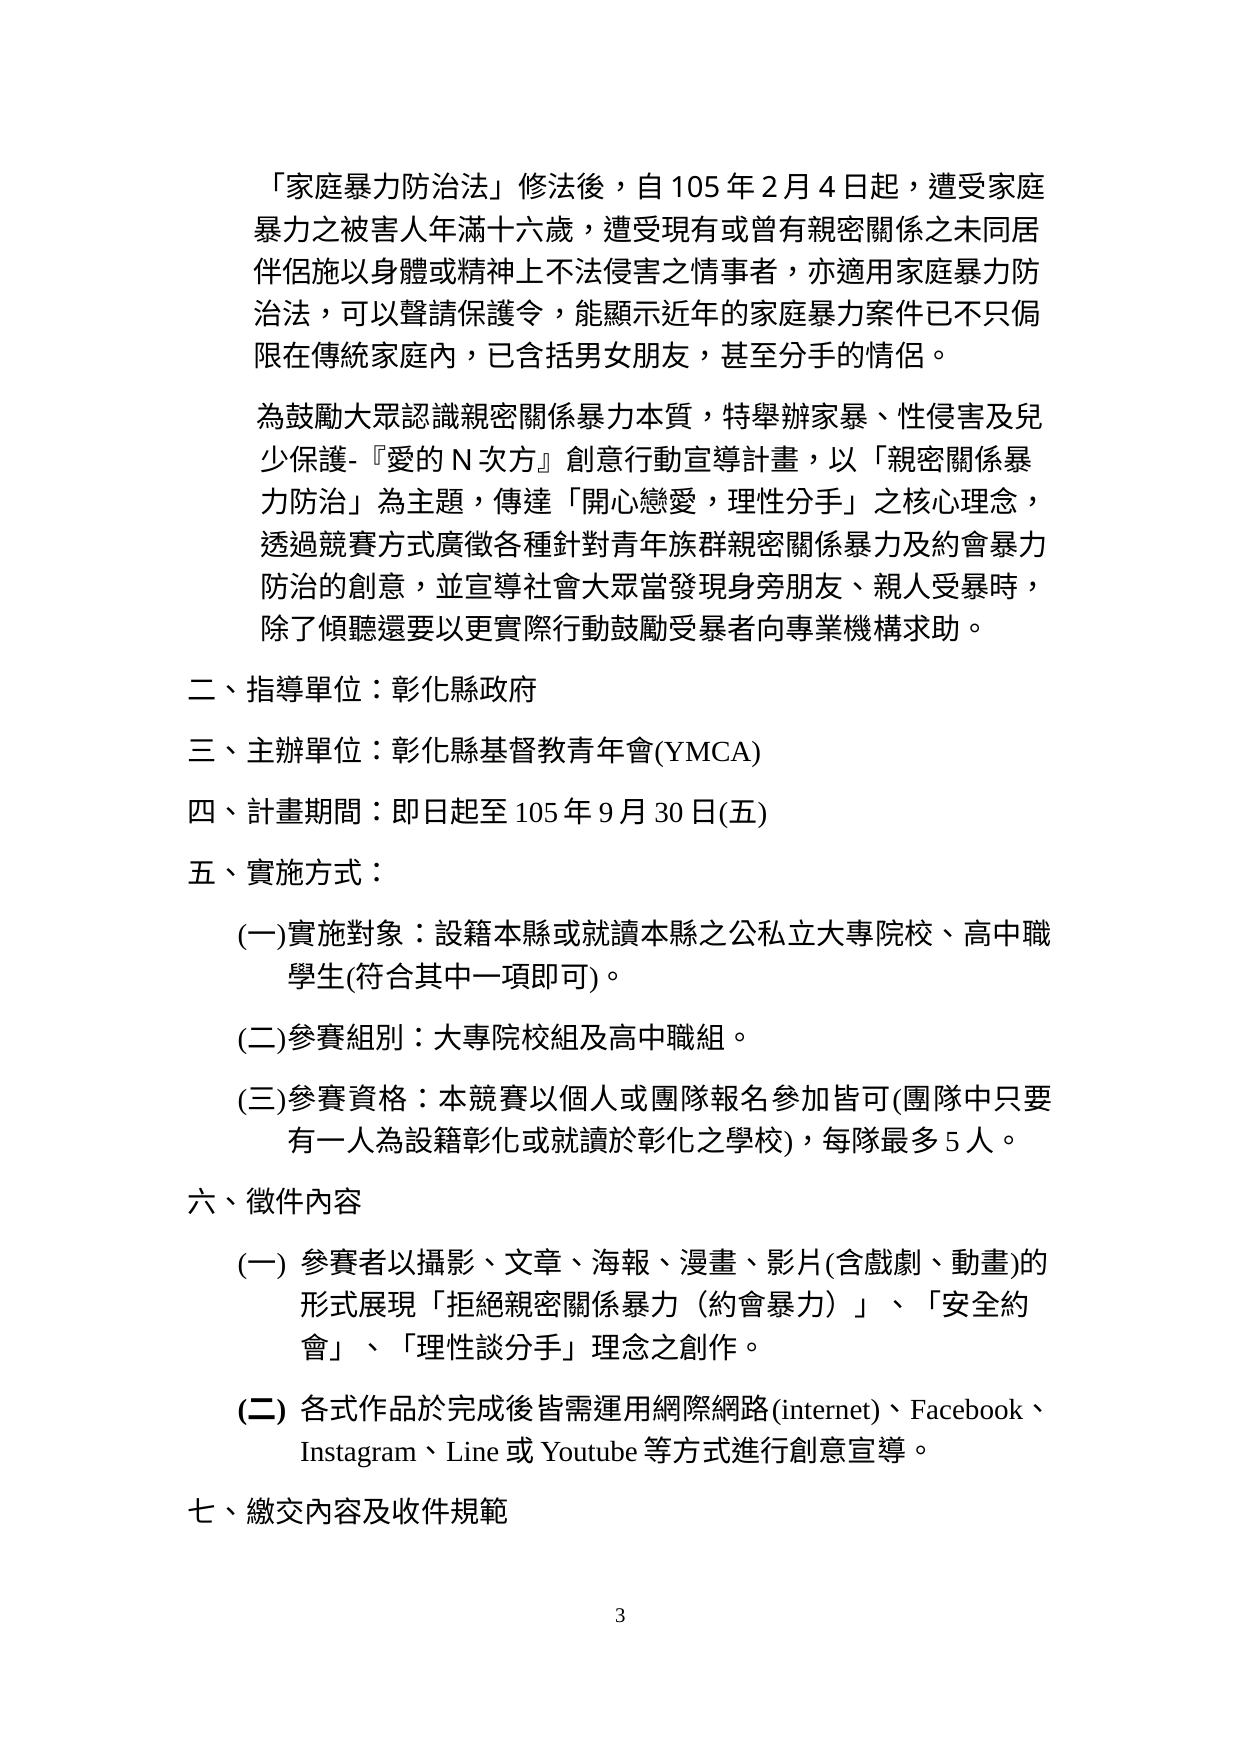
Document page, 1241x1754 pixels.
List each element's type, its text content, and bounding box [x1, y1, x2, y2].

list 繳交內容及收件規範 [187, 1488, 1053, 1531]
text 為鼓勵大眾認識親密關係暴力本質，特舉辦家暴、性侵害及兒少保護-『愛的N次方』創意行動宣導計畫，以「親密關係暴力防治」為主題，傳達「開心戀愛，理性分手」之核心理念，透過競賽方式廣徵各種針對青年族群親密關係暴力及約會暴力防治的創意，並宣導社會大眾當發現身旁朋友、親人受暴時，除了傾聽還要以更實際行動鼓勵受暴者向專業機構求助。 [187, 394, 1053, 648]
list 實施方式： [187, 850, 1053, 892]
list 實施對象：設籍本縣或就讀本縣之公私立大專院校、高中職學生(符合其中一項即可)。 [237, 911, 1053, 995]
list 參賽者以攝影、文章、海報、漫畫、影片(含戲劇、動畫)的形式展現「拒絕親密關係暴力（約會暴力）」、「安全約會」、「理性談分手」理念之創作。 [237, 1239, 1053, 1366]
list 徵件內容 [187, 1178, 1053, 1221]
text 「家庭暴力防治法」修法後，自105年2月4日起，遭受家庭暴力之被害人年滿十六歲，遭受現有或曾有親密關係之未同居伴侶施以身體或精神上不法侵害之情事者，亦適用家庭暴力防治法，可以聲請保護令，能顯示近年的家庭暴力案件已不只侷限在傳統家庭內，已含括男女朋友，甚至分手的情侶。 [187, 164, 1053, 375]
list 主辦單位：彰化縣基督教青年會(YMCA) [187, 728, 1053, 770]
list 參賽資格：本競賽以個人或團隊報名參加皆可(團隊中只要有一人為設籍彰化或就讀於彰化之學校)，每隊最多5人。 [237, 1075, 1053, 1160]
list 指導單位：彰化縣政府 [187, 667, 1053, 709]
list 參賽組別：大專院校組及高中職組。 [237, 1014, 1053, 1056]
list 計畫期間：即日起至105年9月30日(五) [187, 789, 1053, 831]
list 各式作品於完成後皆需運用網際網路(internet)、Facebook、 Instagram、Line或Youtube等方式進行創意宣導。 [237, 1385, 1053, 1470]
